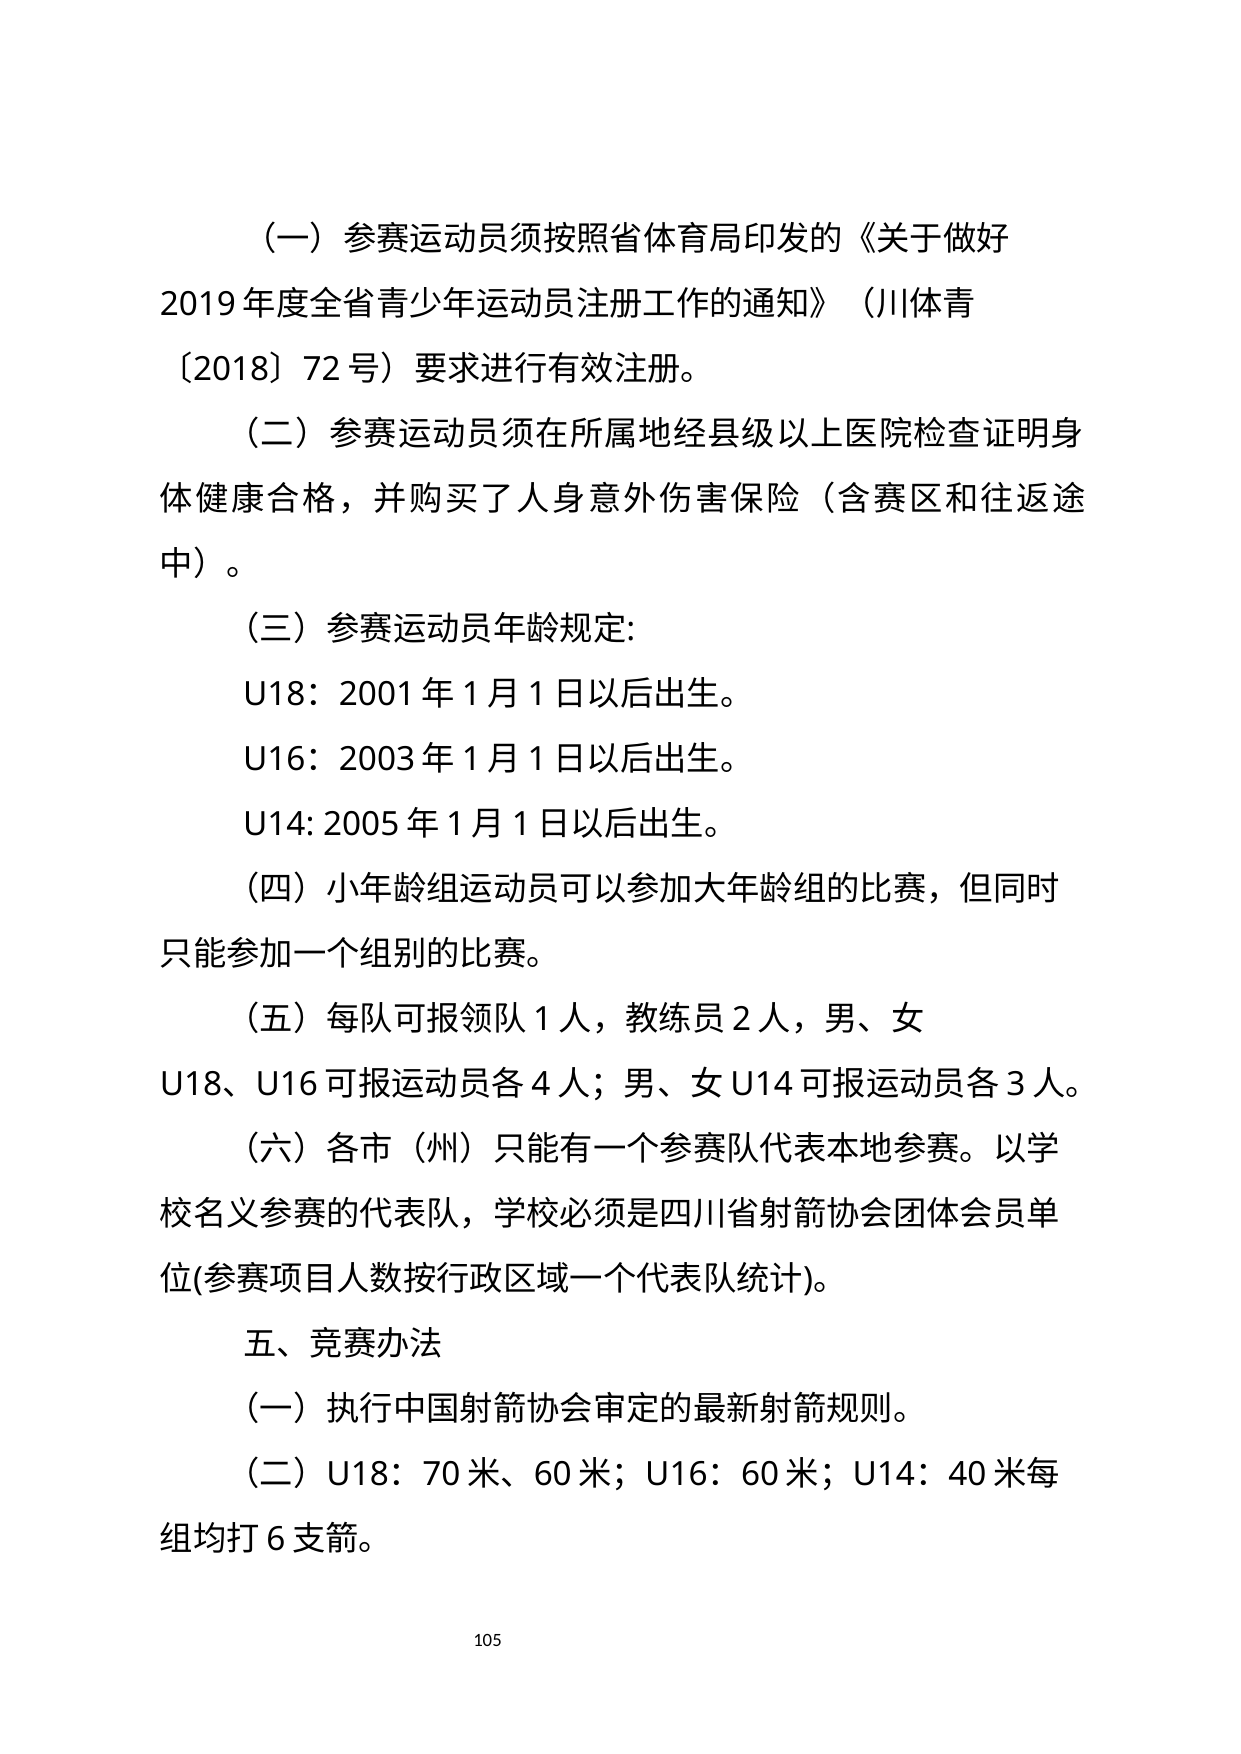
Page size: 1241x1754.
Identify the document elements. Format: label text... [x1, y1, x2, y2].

text （一）参赛运动员须按照省体育局印发的《关于做好2019年度全省青少年运动员注册工作的通知》（川体青〔2018〕72号）要求进行有效注册。 [159, 204, 1087, 399]
text （五）每队可报领队1人，教练员2人，男、女U18、U16可报运动员各4人；男、女U14可报运动员各3人。 [159, 984, 1087, 1114]
text U18：2001年1月1日以后出生。 [159, 659, 1087, 724]
text （四）小年龄组运动员可以参加大年龄组的比赛，但同时只能参加一个组别的比赛。 [159, 854, 1087, 984]
text （二）参赛运动员须在所属地经县级以上医院检查证明身体健康合格，并购买了人身意外伤害保险（含赛区和往返途中）。 [159, 399, 1087, 594]
text （二）U18：70米、60米；U16：60米；U14：40米每组均打6支箭。 [159, 1439, 1087, 1569]
text U14: 2005年1月1日以后出生。 [159, 789, 1087, 854]
text （六）各市（州）只能有一个参赛队代表本地参赛。以学校名义参赛的代表队，学校必须是四川省射箭协会团体会员单位(参赛项目人数按行政区域一个代表队统计)。 [159, 1114, 1087, 1309]
text （一）执行中国射箭协会审定的最新射箭规则。 [159, 1374, 1087, 1439]
text （三）参赛运动员年龄规定: [159, 594, 1087, 659]
text 五、竞赛办法 [159, 1309, 1087, 1374]
text U16：2003年1月1日以后出生。 [159, 724, 1087, 789]
